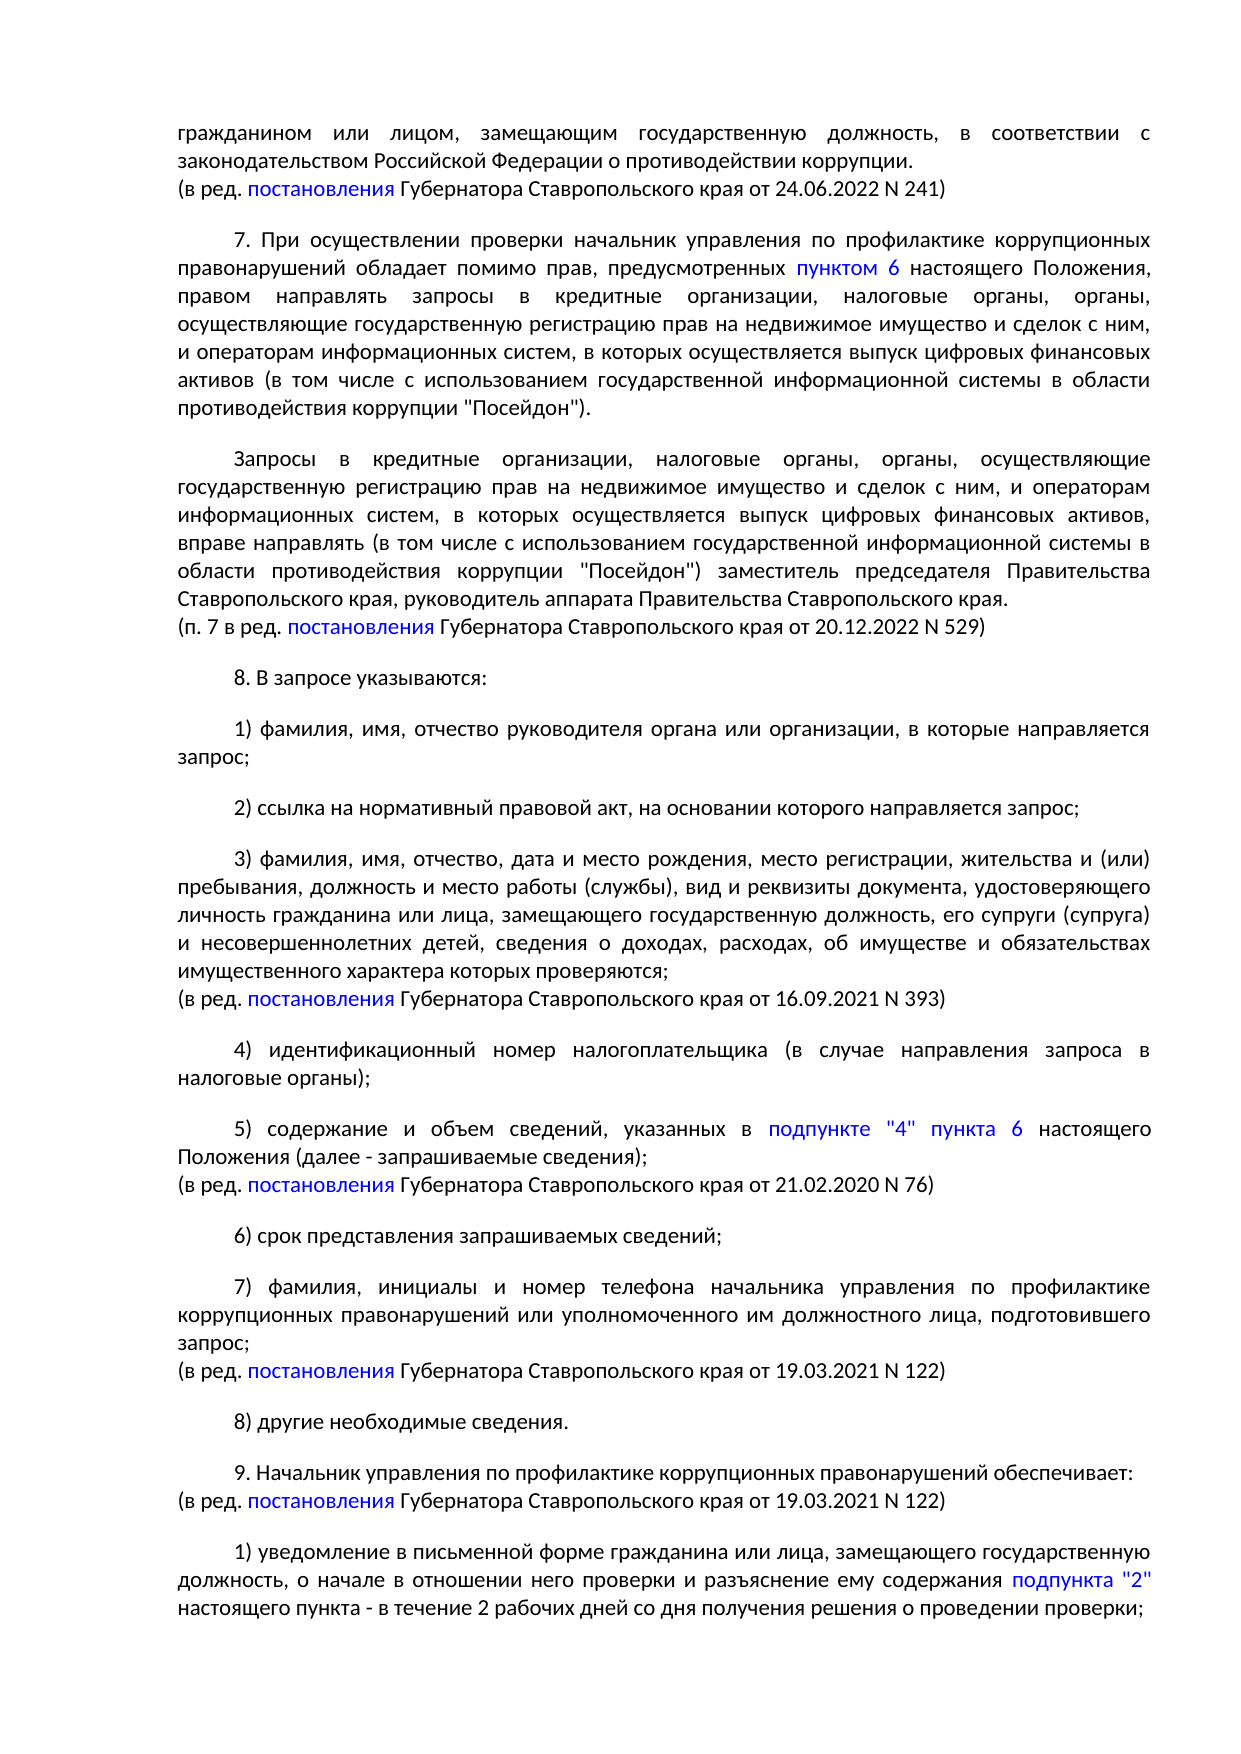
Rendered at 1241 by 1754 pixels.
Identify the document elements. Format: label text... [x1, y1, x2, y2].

text 8) другие необходимые сведения. [177, 1407, 1152, 1435]
text (п. 7 в ред. постановления Губернатора Ставропольского края от 20.12.2022 N 529) [177, 612, 1152, 640]
text 5) содержание и объем сведений, указанных в подпункте "4" пункта 6 настоящего Положения (далее - запрашиваемые сведения); [177, 1114, 1152, 1170]
text 8. В запросе указываются: [177, 663, 1152, 691]
text (в ред. постановления Губернатора Ставропольского края от 24.06.2022 N 241) [177, 174, 1152, 202]
text (в ред. постановления Губернатора Ставропольского края от 19.03.2021 N 122) [177, 1356, 1152, 1384]
text 4) идентификационный номер налогоплательщика (в случае направления запроса в налоговые органы); [177, 1035, 1152, 1091]
text 1) фамилия, имя, отчество руководителя органа или организации, в которые направляется запрос; [177, 714, 1152, 770]
text Запросы в кредитные организации, налоговые органы, органы, осуществляющие государственную регистрацию прав на недвижимое имущество и сделок с ним, и операторам информационных систем, в которых осуществляется выпуск цифровых финансовых активов, вправе направлять (в том числе с использованием государственной информационной системы в области противодействия коррупции "Посейдон") заместитель председателя Правительства Ставропольского края, руководитель аппарата Правительства Ставропольского края. [177, 444, 1152, 612]
text 9. Начальник управления по профилактике коррупционных правонарушений обеспечивает: [177, 1458, 1152, 1486]
text (в ред. постановления Губернатора Ставропольского края от 21.02.2020 N 76) [177, 1170, 1152, 1198]
text (в ред. постановления Губернатора Ставропольского края от 16.09.2021 N 393) [177, 984, 1152, 1012]
text 7) фамилия, инициалы и номер телефона начальника управления по профилактике коррупционных правонарушений или уполномоченного им должностного лица, подготовившего запрос; [177, 1272, 1152, 1356]
text 2) ссылка на нормативный правовой акт, на основании которого направляется запрос; [177, 793, 1152, 821]
text 1) уведомление в письменной форме гражданина или лица, замещающего государственную должность, о начале в отношении него проверки и разъяснение ему содержания подпункта "2" настоящего пункта - в течение 2 рабочих дней со дня получения решения о проведении проверки; [177, 1537, 1152, 1621]
text 7. При осуществлении проверки начальник управления по профилактике коррупционных правонарушений обладает помимо прав, предусмотренных пунктом 6 настоящего Положения, правом направлять запросы в кредитные организации, налоговые органы, органы, осуществляющие государственную регистрацию прав на недвижимое имущество и сделок с ним, и операторам информационных систем, в которых осуществляется выпуск цифровых финансовых активов (в том числе с использованием государственной информационной системы в области противодействия коррупции "Посейдон"). [177, 225, 1152, 421]
text (в ред. постановления Губернатора Ставропольского края от 19.03.2021 N 122) [177, 1486, 1152, 1514]
text 6) срок представления запрашиваемых сведений; [177, 1221, 1152, 1249]
text 3) фамилия, имя, отчество, дата и место рождения, место регистрации, жительства и (или) пребывания, должность и место работы (службы), вид и реквизиты документа, удостоверяющего личность гражданина или лица, замещающего государственную должность, его супруги (супруга) и несовершеннолетних детей, сведения о доходах, расходах, об имуществе и обязательствах имущественного характера которых проверяются; [177, 844, 1152, 984]
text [177, 118, 1152, 174]
